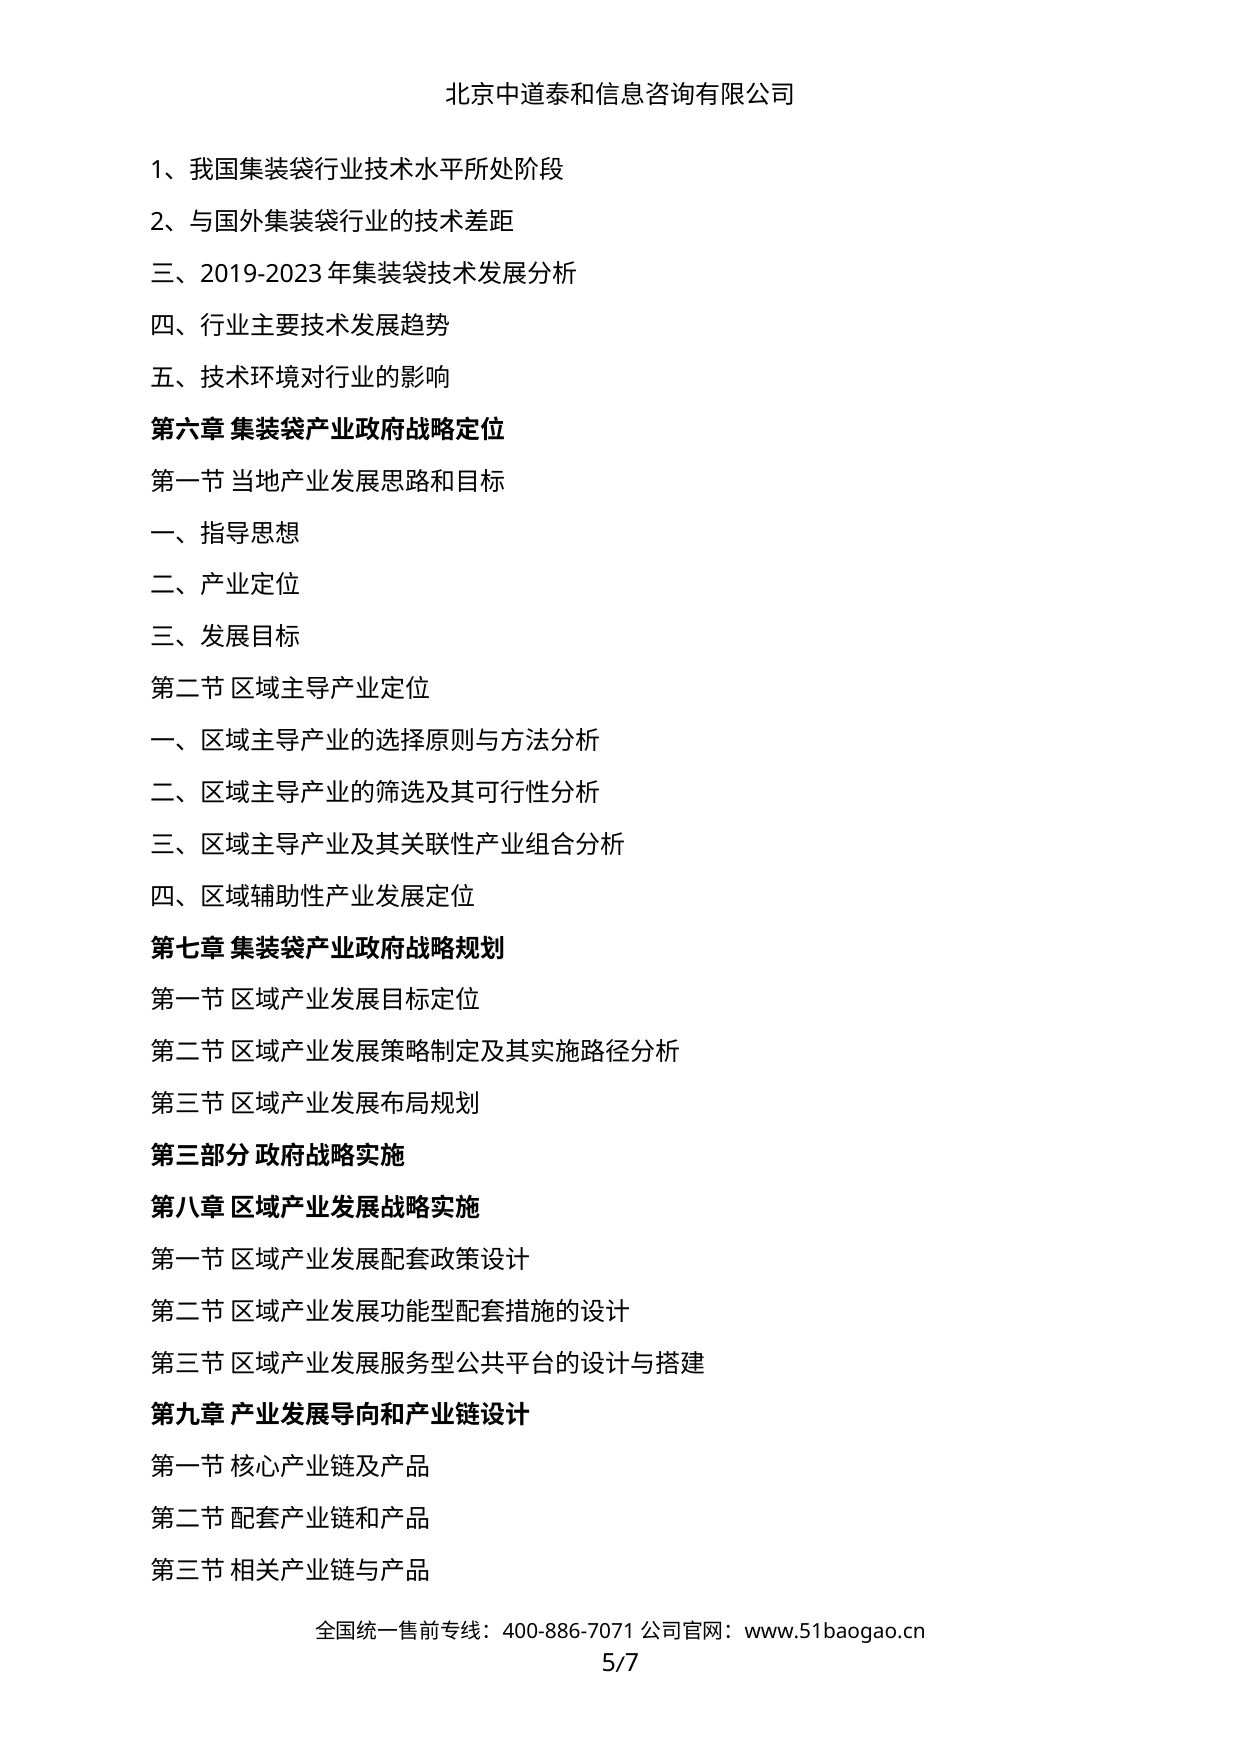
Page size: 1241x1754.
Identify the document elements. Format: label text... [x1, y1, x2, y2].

text 四、区域辅助性产业发展定位 [150, 876, 1090, 912]
text 第九章 产业发展导向和产业链设计 [150, 1395, 1090, 1431]
text 第三节 相关产业链与产品 [150, 1551, 1090, 1587]
text 三、区域主导产业及其关联性产业组合分析 [150, 824, 1090, 861]
text 第二节 配套产业链和产品 [150, 1499, 1090, 1535]
text 第三节 区域产业发展服务型公共平台的设计与搭建 [150, 1343, 1090, 1379]
text 三、2019-2023年集装袋技术发展分析 [150, 254, 1090, 290]
text 二、区域主导产业的筛选及其可行性分析 [150, 772, 1090, 809]
text 1、我国集装袋行业技术水平所处阶段 [150, 150, 1090, 186]
text 第一节 当地产业发展思路和目标 [150, 461, 1090, 497]
text 第二节 区域产业发展策略制定及其实施路径分析 [150, 1032, 1090, 1068]
text 一、区域主导产业的选择原则与方法分析 [150, 721, 1090, 757]
text 第一节 核心产业链及产品 [150, 1447, 1090, 1483]
text 第二节 区域主导产业定位 [150, 669, 1090, 705]
text 第七章 集装袋产业政府战略规划 [150, 928, 1090, 964]
text 一、指导思想 [150, 513, 1090, 549]
text 第八章 区域产业发展战略实施 [150, 1187, 1090, 1224]
text 第二节 区域产业发展功能型配套措施的设计 [150, 1291, 1090, 1327]
text 三、发展目标 [150, 617, 1090, 653]
text 四、行业主要技术发展趋势 [150, 306, 1090, 342]
text 2、与国外集装袋行业的技术差距 [150, 202, 1090, 238]
text 第一节 区域产业发展目标定位 [150, 980, 1090, 1016]
text 第三节 区域产业发展布局规划 [150, 1084, 1090, 1120]
text 第一节 区域产业发展配套政策设计 [150, 1239, 1090, 1276]
text 第六章 集装袋产业政府战略定位 [150, 409, 1090, 446]
text 五、技术环境对行业的影响 [150, 357, 1090, 394]
text 二、产业定位 [150, 565, 1090, 601]
text 第三部分 政府战略实施 [150, 1136, 1090, 1172]
